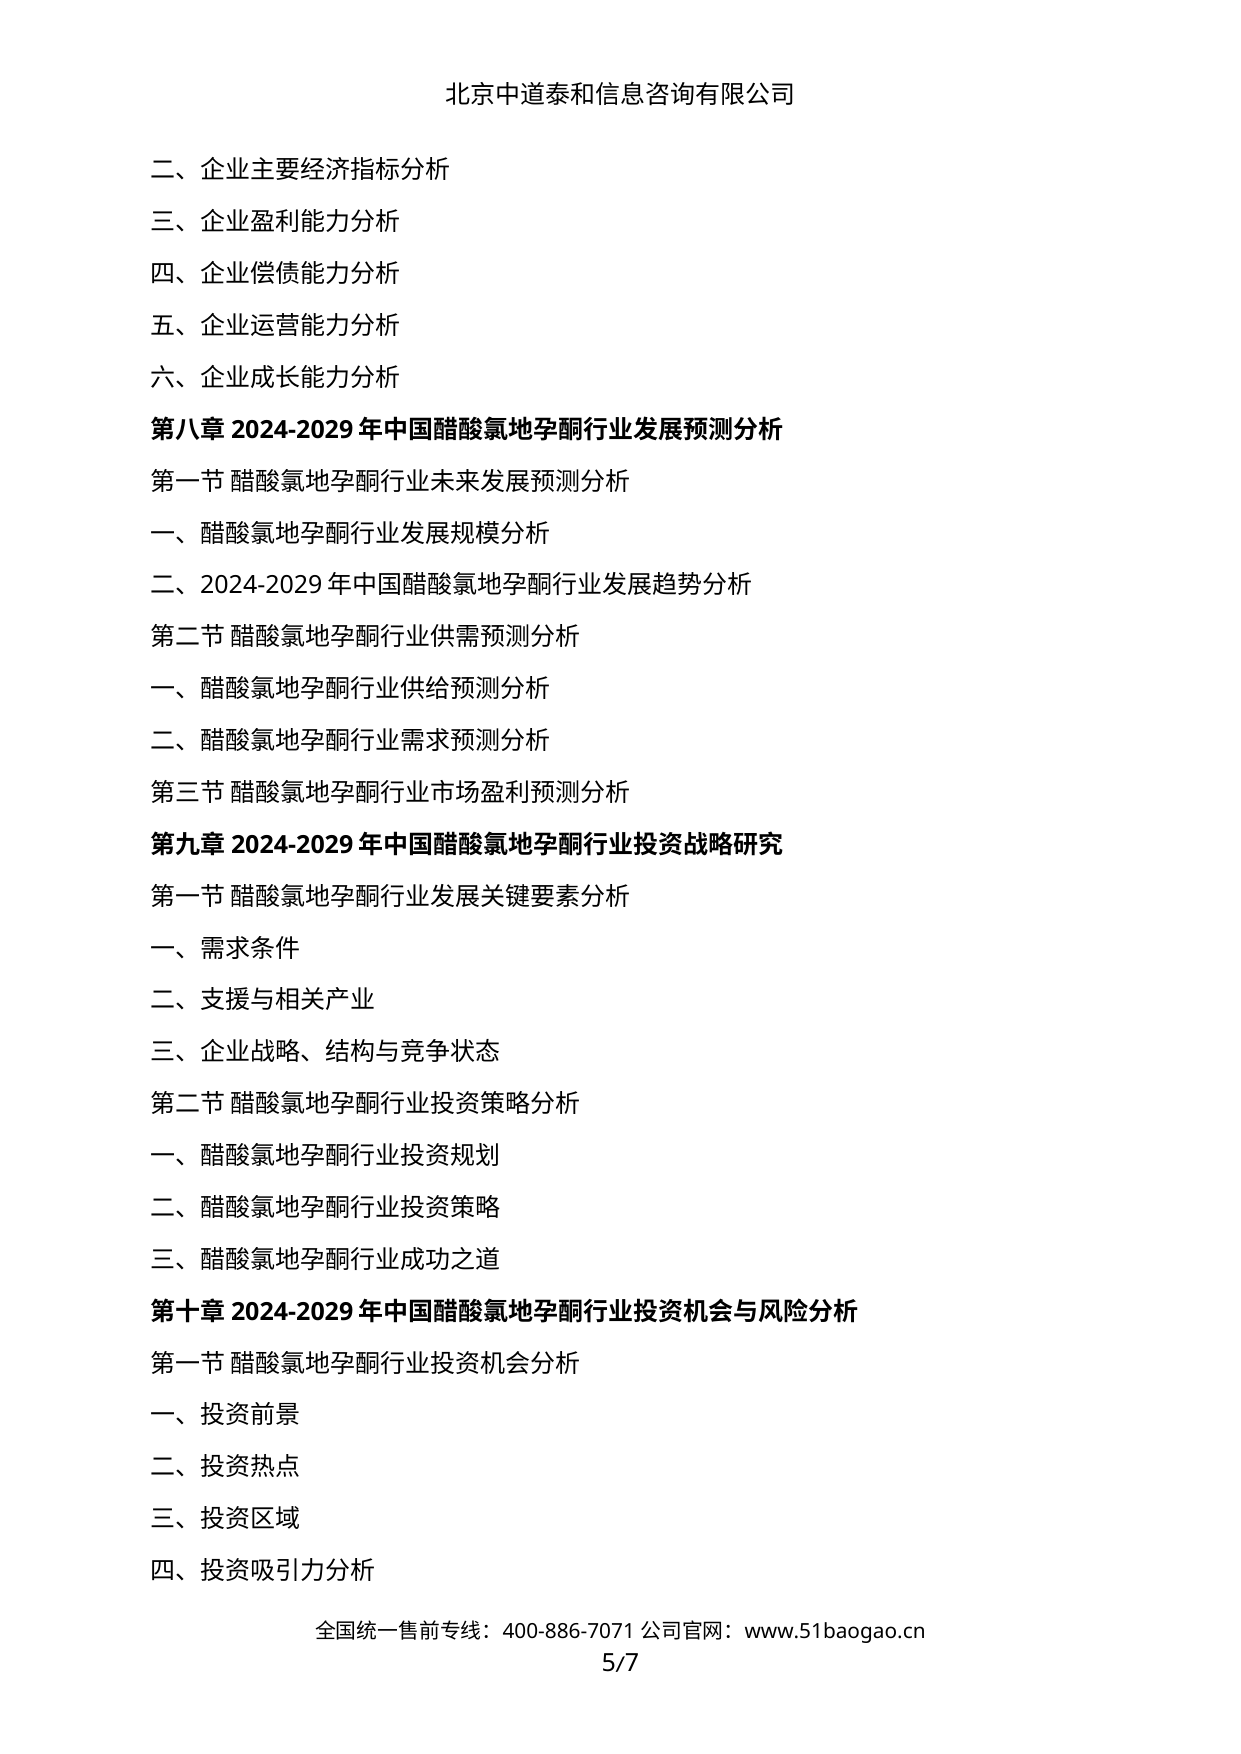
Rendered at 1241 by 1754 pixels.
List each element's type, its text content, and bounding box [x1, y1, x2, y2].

text 第一节 醋酸氯地孕酮行业投资机会分析 [150, 1343, 1090, 1379]
text 二、醋酸氯地孕酮行业投资策略 [150, 1187, 1090, 1224]
text 第一节 醋酸氯地孕酮行业发展关键要素分析 [150, 876, 1090, 912]
text 第八章 2024-2029年中国醋酸氯地孕酮行业发展预测分析 [150, 409, 1090, 446]
text 六、企业成长能力分析 [150, 357, 1090, 394]
text 第一节 醋酸氯地孕酮行业未来发展预测分析 [150, 461, 1090, 497]
text 第二节 醋酸氯地孕酮行业投资策略分析 [150, 1084, 1090, 1120]
text 一、醋酸氯地孕酮行业发展规模分析 [150, 513, 1090, 549]
text 一、醋酸氯地孕酮行业投资规划 [150, 1136, 1090, 1172]
text 二、醋酸氯地孕酮行业需求预测分析 [150, 721, 1090, 757]
text 二、投资热点 [150, 1447, 1090, 1483]
text 四、投资吸引力分析 [150, 1551, 1090, 1587]
text 第二节 醋酸氯地孕酮行业供需预测分析 [150, 617, 1090, 653]
text 一、需求条件 [150, 928, 1090, 964]
text 三、投资区域 [150, 1499, 1090, 1535]
text 一、醋酸氯地孕酮行业供给预测分析 [150, 669, 1090, 705]
text 一、投资前景 [150, 1395, 1090, 1431]
text 三、企业盈利能力分析 [150, 202, 1090, 238]
text 二、企业主要经济指标分析 [150, 150, 1090, 186]
text 三、醋酸氯地孕酮行业成功之道 [150, 1239, 1090, 1276]
text 二、2024-2029年中国醋酸氯地孕酮行业发展趋势分析 [150, 565, 1090, 601]
text 三、企业战略、结构与竞争状态 [150, 1032, 1090, 1068]
text 二、支援与相关产业 [150, 980, 1090, 1016]
text 第三节 醋酸氯地孕酮行业市场盈利预测分析 [150, 772, 1090, 809]
text 第十章 2024-2029年中国醋酸氯地孕酮行业投资机会与风险分析 [150, 1291, 1090, 1327]
text 五、企业运营能力分析 [150, 306, 1090, 342]
text 四、企业偿债能力分析 [150, 254, 1090, 290]
text 第九章 2024-2029年中国醋酸氯地孕酮行业投资战略研究 [150, 824, 1090, 861]
